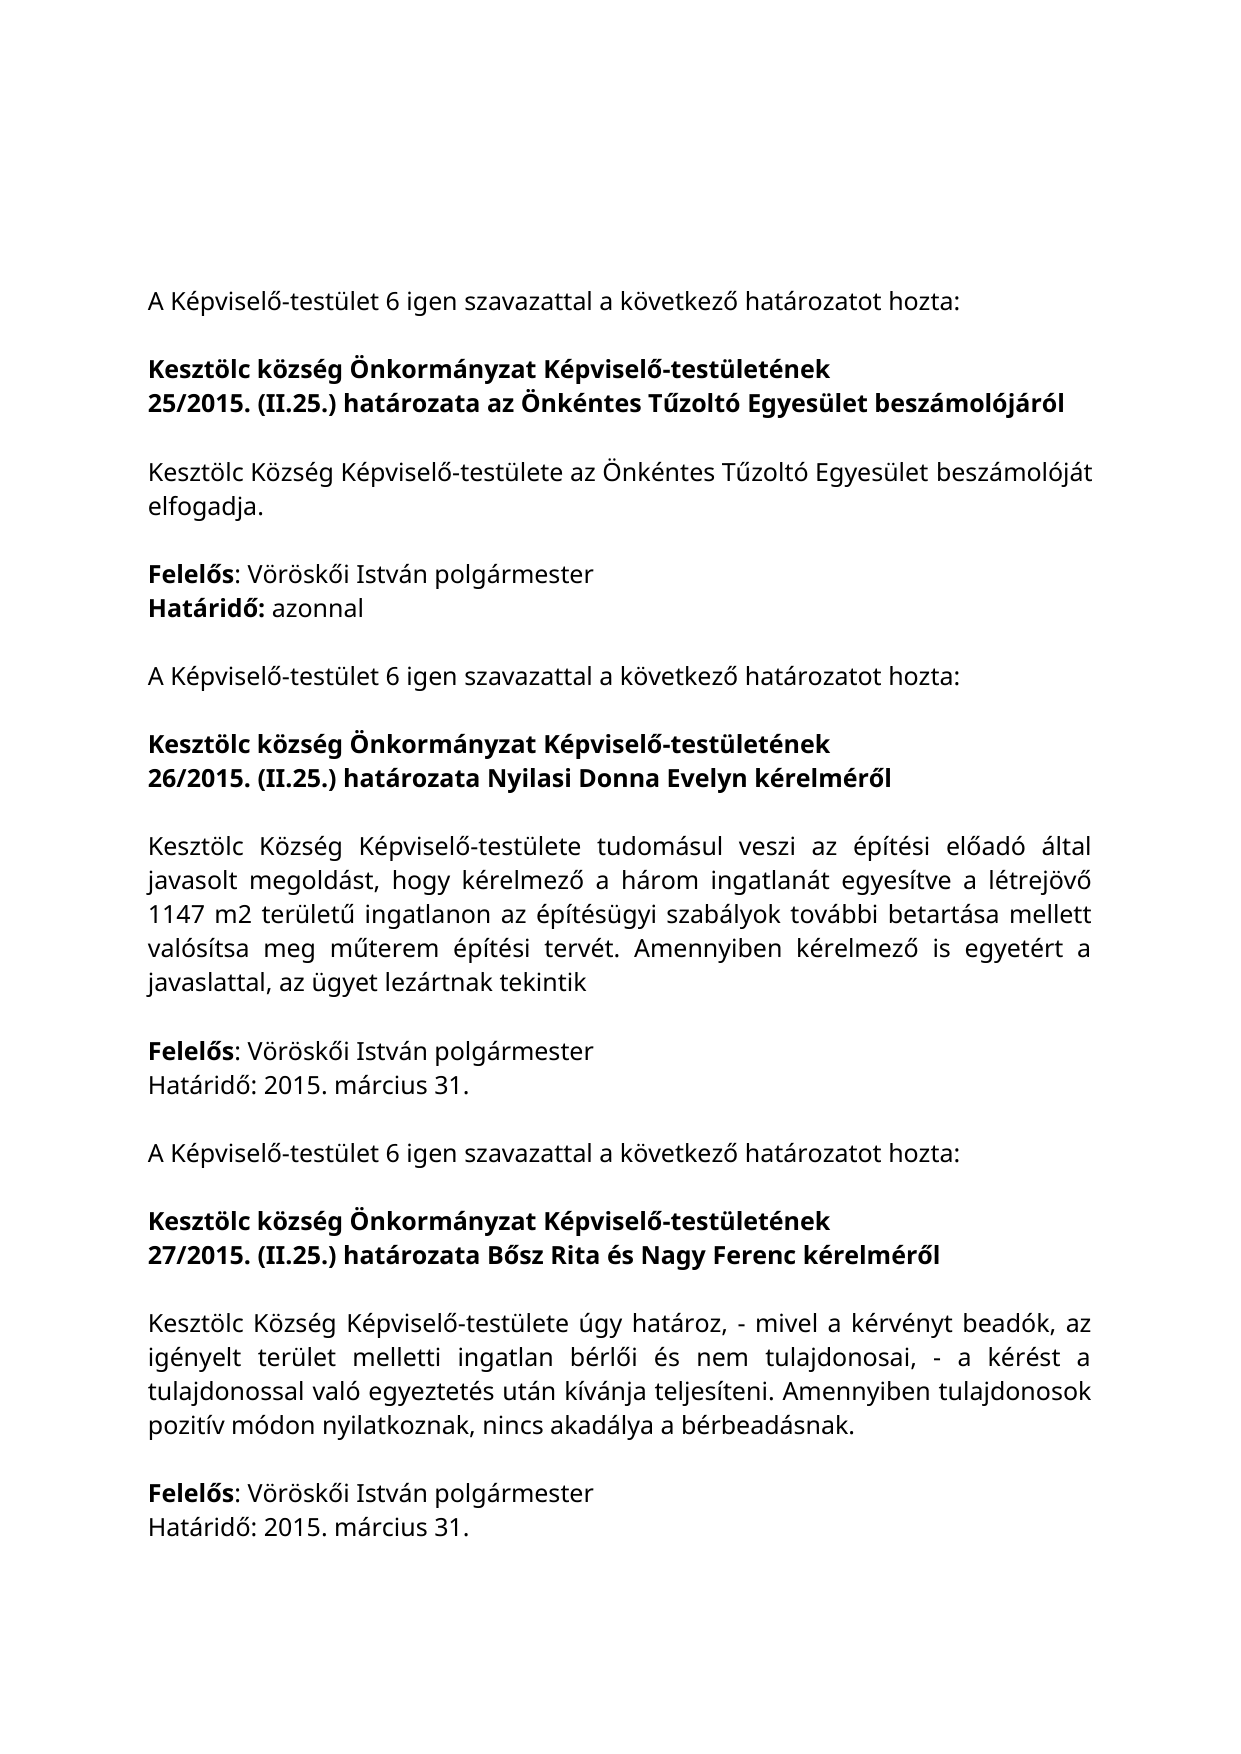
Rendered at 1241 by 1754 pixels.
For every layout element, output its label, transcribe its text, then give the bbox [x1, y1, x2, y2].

list A Képviselő-testület 6 igen szavazattal a következő határozatot hozta: [148, 658, 1093, 693]
text Kesztölc község Önkormányzat Képviselő-testületének [148, 352, 1093, 386]
list Határidő: 2015. március 31. [148, 1510, 1093, 1544]
text Felelős: Vöröskői István polgármester [148, 1476, 1093, 1510]
text Kesztölc község Önkormányzat Képviselő-testületének [148, 1203, 1093, 1238]
text Kesztölc község Önkormányzat Képviselő-testületének [148, 727, 1093, 761]
list Határidő: azonnal [148, 590, 1093, 624]
text Kesztölc Község Képviselő-testülete úgy határoz, - mivel a kérvényt beadók, az igényelt terület melletti ingatlan bérlői és nem tulajdonosai, - a kérést a tulajdonossal való egyeztetés után kívánja teljesíteni. Amennyiben tulajdonosok pozitív módon nyilatkoznak, nincs akadálya a bérbeadásnak. [148, 1306, 1093, 1442]
text 26/2015. (II.25.) határozata Nyilasi Donna Evelyn kérelméről [148, 761, 1093, 795]
text 25/2015. (II.25.) határozata az Önkéntes Tűzoltó Egyesület beszámolójáról [148, 386, 1093, 420]
list A Képviselő-testület 6 igen szavazattal a következő határozatot hozta: [148, 1135, 1093, 1169]
text 27/2015. (II.25.) határozata Bősz Rita és Nagy Ferenc kérelméről [148, 1238, 1093, 1272]
list A Képviselő-testület 6 igen szavazattal a következő határozatot hozta: [148, 284, 1093, 318]
text Kesztölc Község Képviselő-testülete az Önkéntes Tűzoltó Egyesület beszámolóját elfogadja. [148, 454, 1093, 522]
list Határidő: 2015. március 31. [148, 1067, 1093, 1101]
text Felelős: Vöröskői István polgármester [148, 556, 1093, 590]
text Kesztölc Község Képviselő-testülete tudomásul veszi az építési előadó által javasolt megoldást, hogy kérelmező a három ingatlanát egyesítve a létrejövő 1147 m2 területű ingatlanon az építésügyi szabályok további betartása mellett valósítsa meg műterem építési tervét. Amennyiben kérelmező is egyetért a javaslattal, az ügyet lezártnak tekintik [148, 829, 1093, 999]
text Felelős: Vöröskői István polgármester [148, 1033, 1093, 1067]
